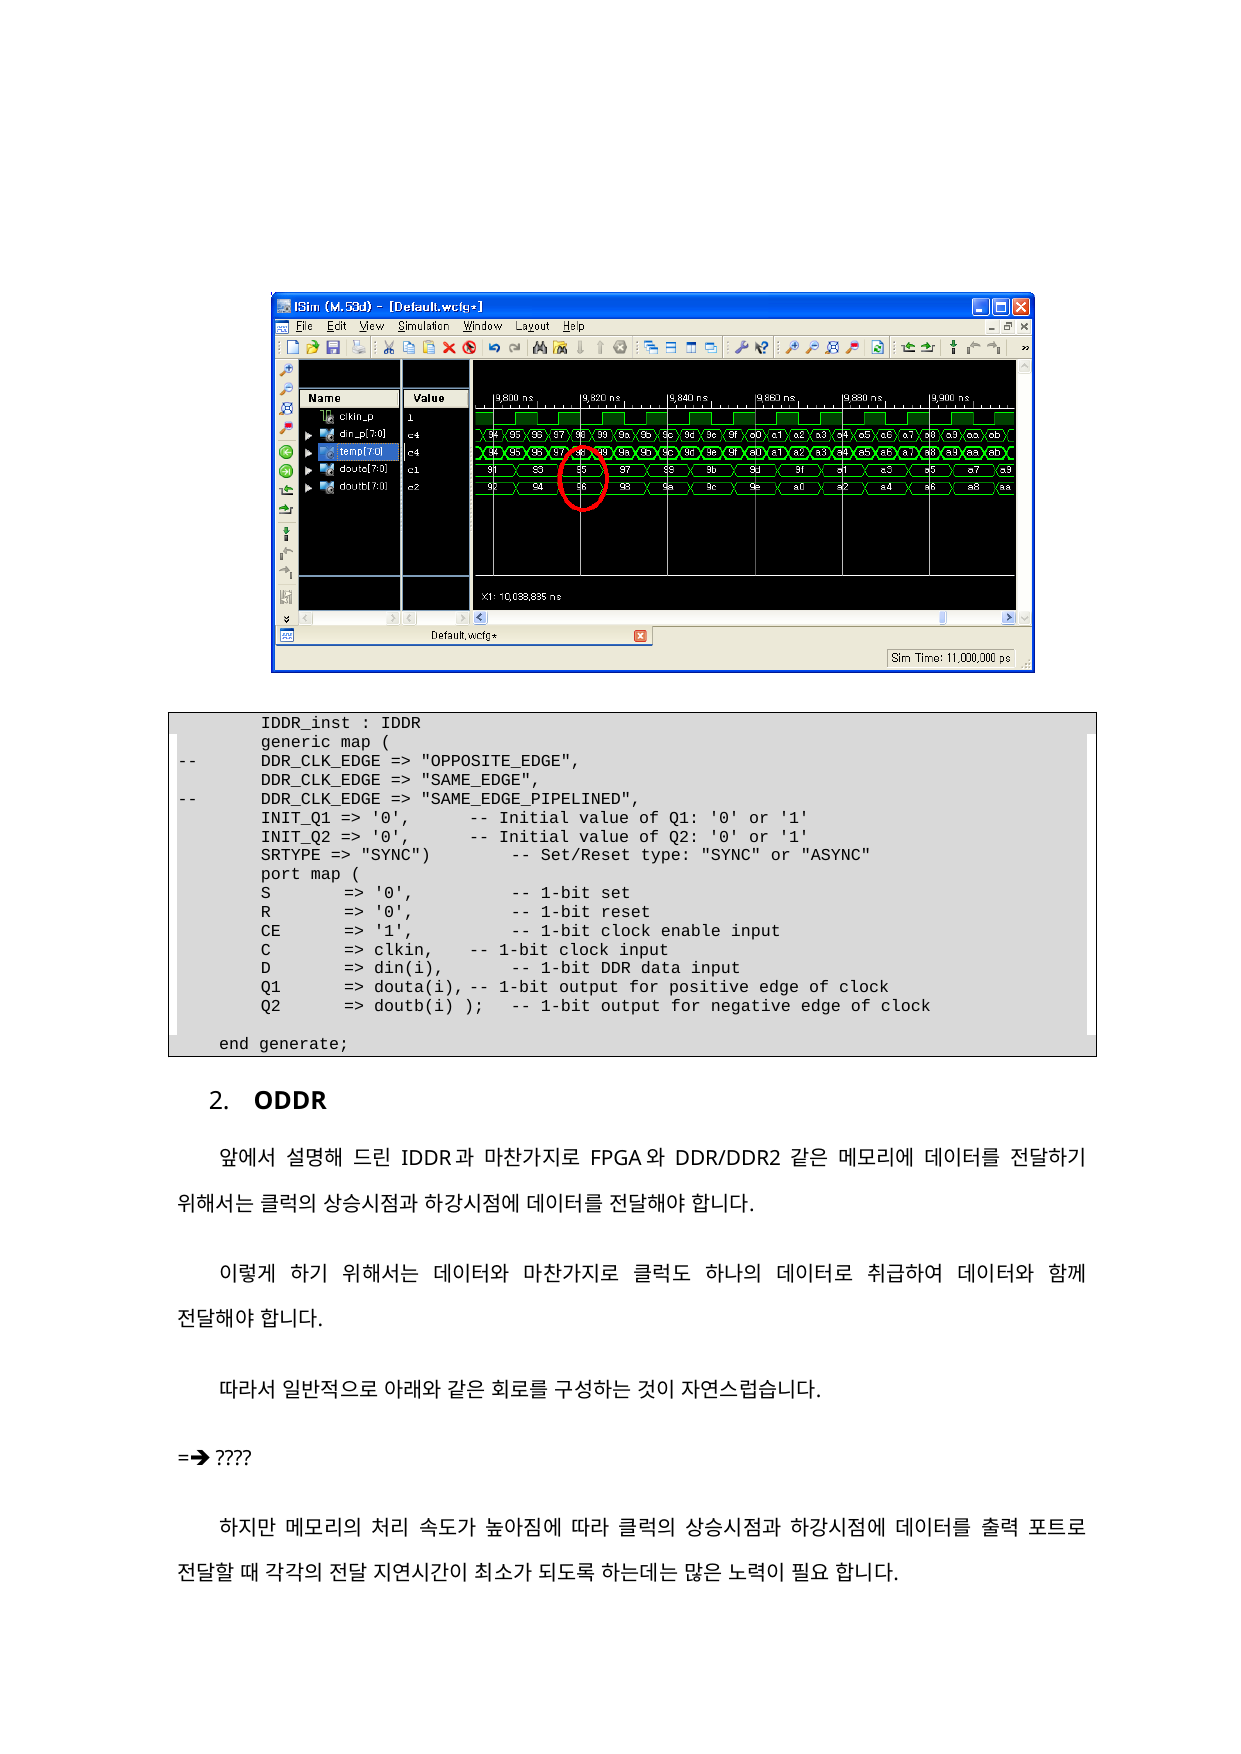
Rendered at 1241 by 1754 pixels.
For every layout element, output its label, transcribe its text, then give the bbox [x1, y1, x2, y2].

text -- DDR_CLK_EDGE => "OPPOSITE_EDGE", [177, 753, 1087, 772]
text IDDR_inst : IDDR [169, 713, 1096, 734]
text C => clkin, -- 1-bit clock input [177, 941, 1087, 960]
text S => '0', -- 1-bit set [177, 885, 1087, 903]
text DDR_CLK_EDGE => "SAME_EDGE", [177, 772, 1087, 790]
picture [271, 292, 1035, 673]
text port map ( [177, 866, 1087, 885]
text = ???? [177, 1443, 1087, 1472]
text 이렇게 하기 위해서는 데이터와 마찬가지로 클럭도 하나의 데이터로 취급하여 데이터와 함께 전달해야 합니다. [177, 1257, 1087, 1333]
subtitle ODDR [208, 1082, 1045, 1117]
text R => '0', -- 1-bit reset [177, 903, 1087, 922]
text 따라서 일반적으로 아래와 같은 회로를 구성하는 것이 자연스럽습니다. [177, 1373, 1087, 1403]
text INIT_Q2 => '0', -- Initial value of Q2: '0' or '1' [177, 828, 1087, 847]
text CE => '1', -- 1-bit clock enable input [177, 922, 1087, 941]
text end generate; [169, 1032, 1096, 1056]
text 앞에서 설명해 드린 IDDR과 마찬가지로 FPGA와 DDR/DDR2 같은 메모리에 데이터를 전달하기 위해서는 클럭의 상승시점과 하강시점에 데이터를 전달해야 합니다. [177, 1142, 1087, 1217]
text Q2 => doutb(i) ); -- 1-bit output for negative edge of clock [177, 998, 1087, 1017]
text Q1 => douta(i), -- 1-bit output for positive edge of clock [177, 979, 1087, 998]
text D => din(i), -- 1-bit DDR data input [177, 960, 1087, 979]
text SRTYPE => "SYNC") -- Set/Reset type: "SYNC" or "ASYNC" [177, 847, 1087, 866]
text INIT_Q1 => '0', -- Initial value of Q1: '0' or '1' [177, 809, 1087, 828]
text -- DDR_CLK_EDGE => "SAME_EDGE_PIPELINED", [177, 790, 1087, 809]
text 하지만 메모리의 처리 속도가 높아짐에 따라 클럭의 상승시점과 하강시점에 데이터를 출력 포트로 전달할 때 각각의 전달 지연시간이 최소가 되도록 하는데는 많은 노력이 필요 합니다. [177, 1511, 1087, 1587]
text generic map ( [177, 734, 1087, 753]
